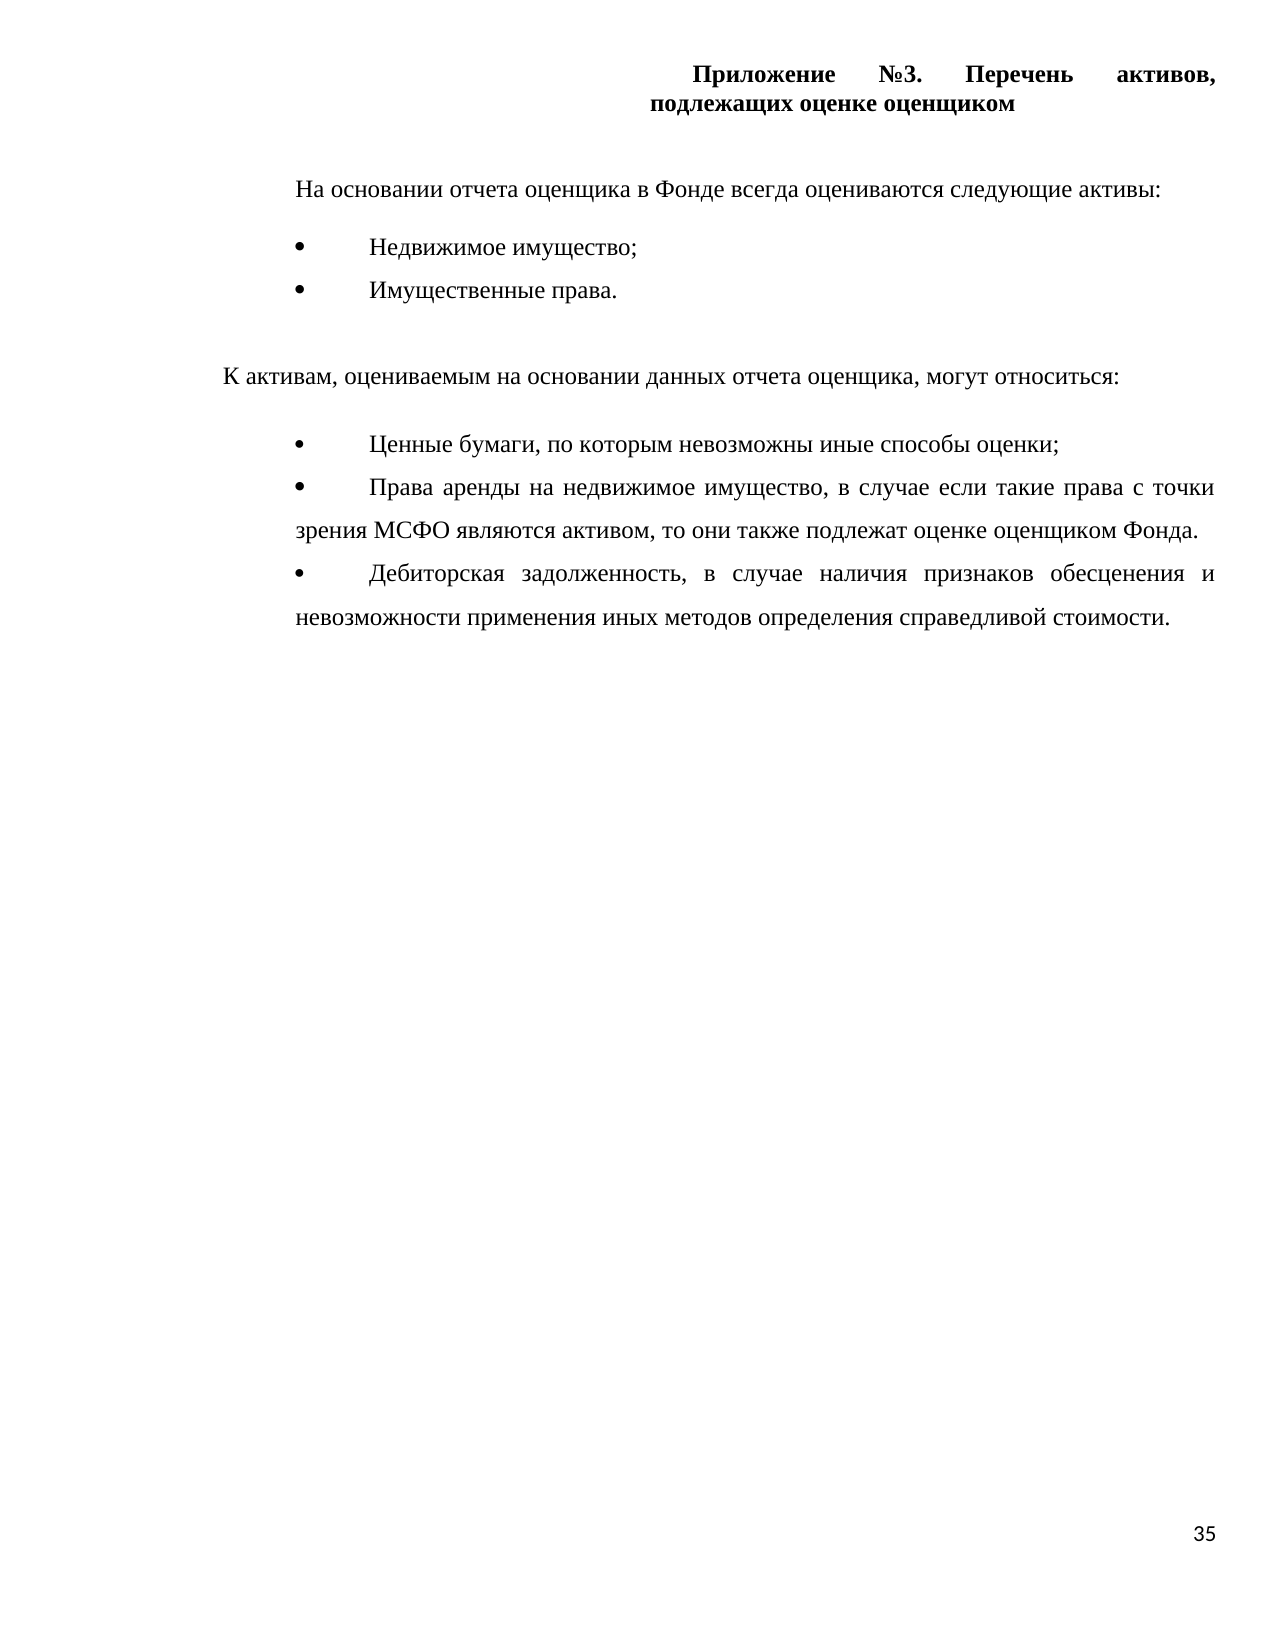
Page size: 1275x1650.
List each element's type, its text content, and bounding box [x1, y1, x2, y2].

list Права аренды на недвижимое имущество, в случае если такие права с точки зрения МСФО являются активом, то они также подлежат оценке оценщиком Фонда. [295, 472, 1216, 544]
text Приложение №3. Перечень активов, подлежащих оценке оценщиком [650, 59, 1216, 117]
list Недвижимое имущество; [295, 232, 1216, 260]
text На основании отчета оценщика в Фонде всегда оцениваются следующие активы: [251, 174, 1216, 203]
list Ценные бумаги, по которым невозможны иные способы оценки; [295, 429, 1216, 458]
list Имущественные права. [295, 275, 1216, 303]
list К активам, оцениваемым на основании данных отчета оценщика, могут относиться: [223, 361, 1216, 390]
list Дебиторская задолженность, в случае наличия признаков обесценения и невозможности применения иных методов определения справедливой стоимости. [295, 558, 1216, 630]
